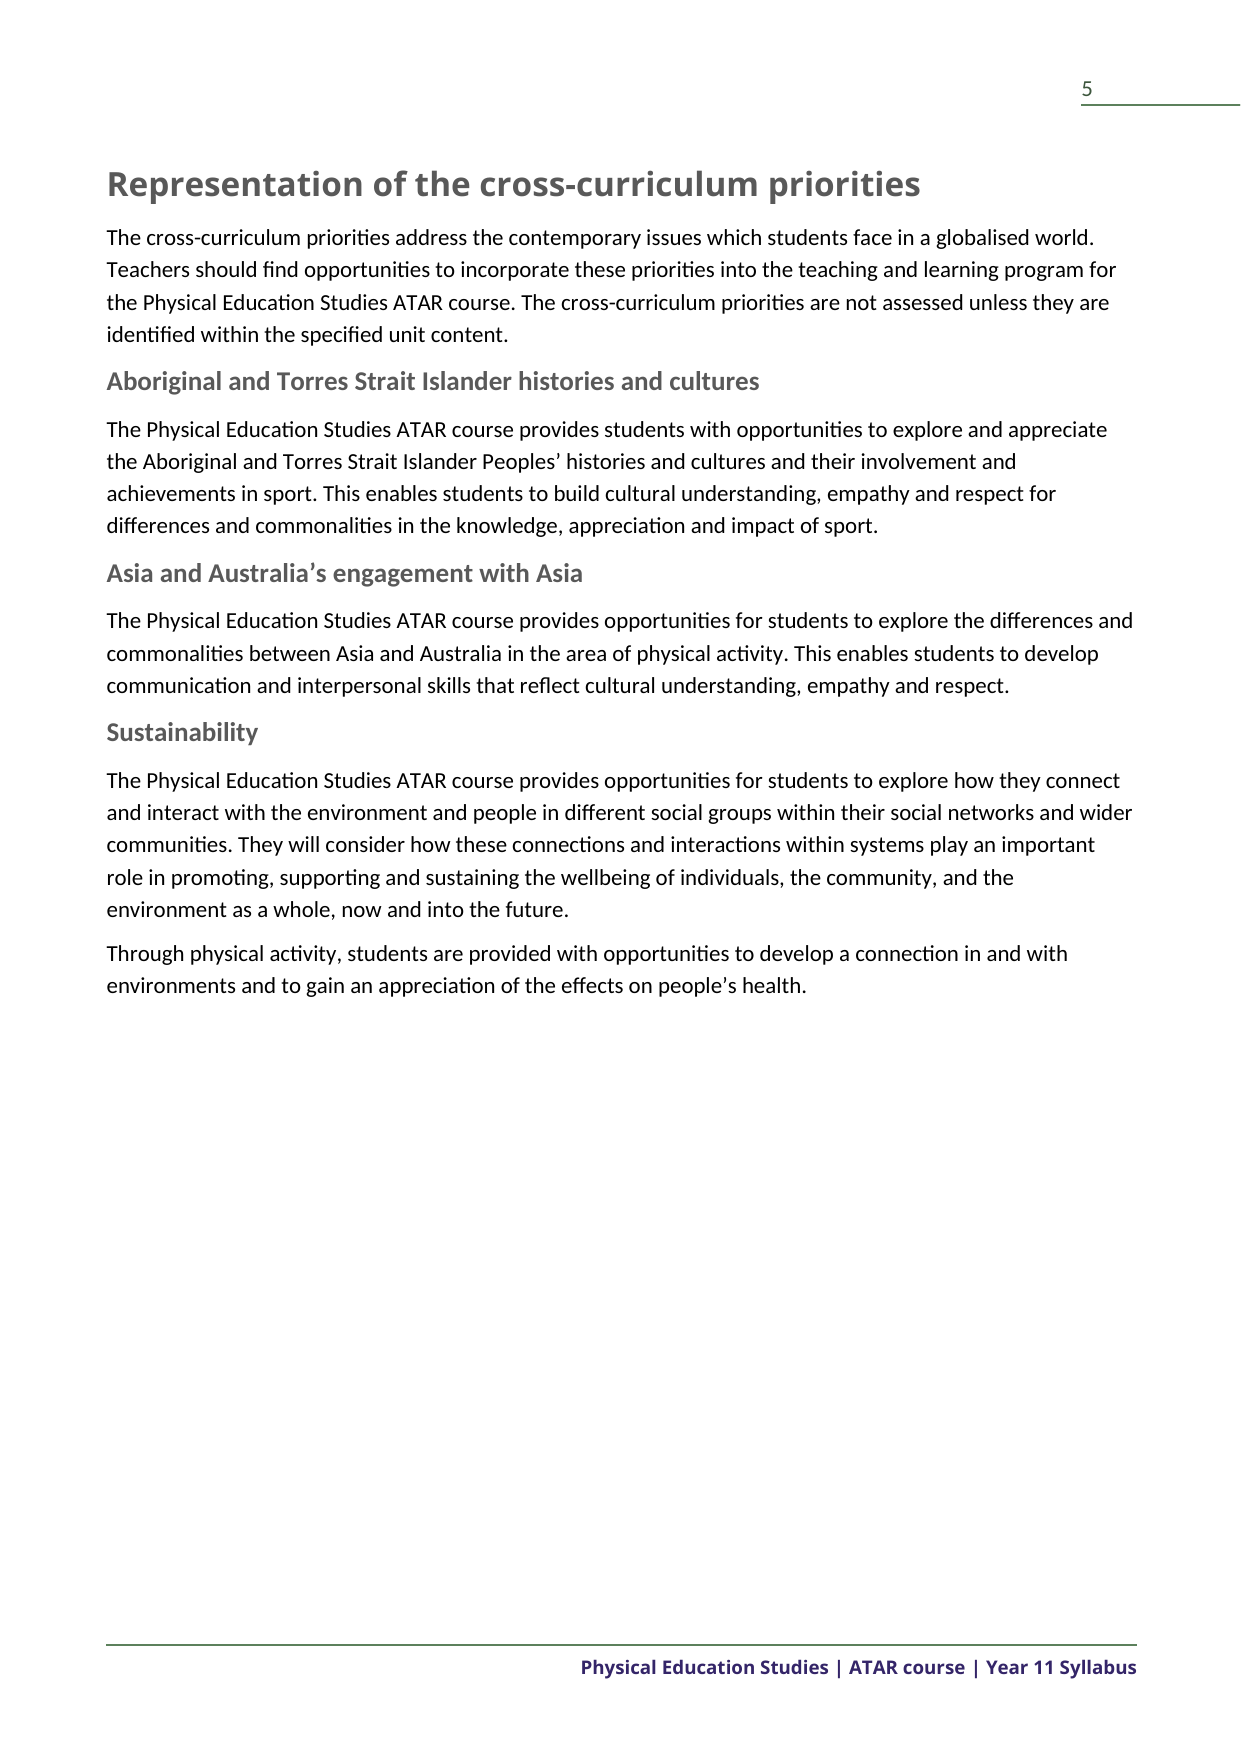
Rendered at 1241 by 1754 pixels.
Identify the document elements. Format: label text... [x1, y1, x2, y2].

text Aboriginal and Torres Strait Islander histories and cultures [106, 364, 1137, 397]
text Through physical activity, students are provided with opportunities to develop a connection in and with environments and to gain an appreciation of the effects on people’s health. [106, 939, 1137, 1000]
text The Physical Education Studies ATAR course provides students with opportunities to explore and appreciate the Aboriginal and Torres Strait Islander Peoples’ histories and cultures and their involvement and achievements in sport. This enables students to build cultural understanding, empathy and respect for differences and commonalities in the knowledge, appreciation and impact of sport. [106, 415, 1137, 539]
text Asia and Australia’s engagement with Asia [106, 556, 1137, 589]
text Sustainability [106, 716, 1137, 749]
text The cross-curriculum priorities address the contemporary issues which students face in a globalised world. Teachers should find opportunities to incorporate these priorities into the teaching and learning program for the Physical Education Studies ATAR course. The cross-curriculum priorities are not assessed unless they are identified within the specified unit content. [106, 223, 1137, 348]
subtitle Representation of the cross-curriculum priorities [106, 161, 1137, 206]
text The Physical Education Studies ATAR course provides opportunities for students to explore the differences and commonalities between Asia and Australia in the area of physical activity. This enables students to develop communication and interpersonal skills that reflect cultural understanding, empathy and respect. [106, 607, 1137, 699]
text The Physical Education Studies ATAR course provides opportunities for students to explore how they connect and interact with the environment and people in different social groups within their social networks and wider communities. They will consider how these connections and interactions within systems play an important role in promoting, supporting and sustaining the wellbeing of individuals, the community, and the environment as a whole, now and into the future. [106, 766, 1137, 923]
